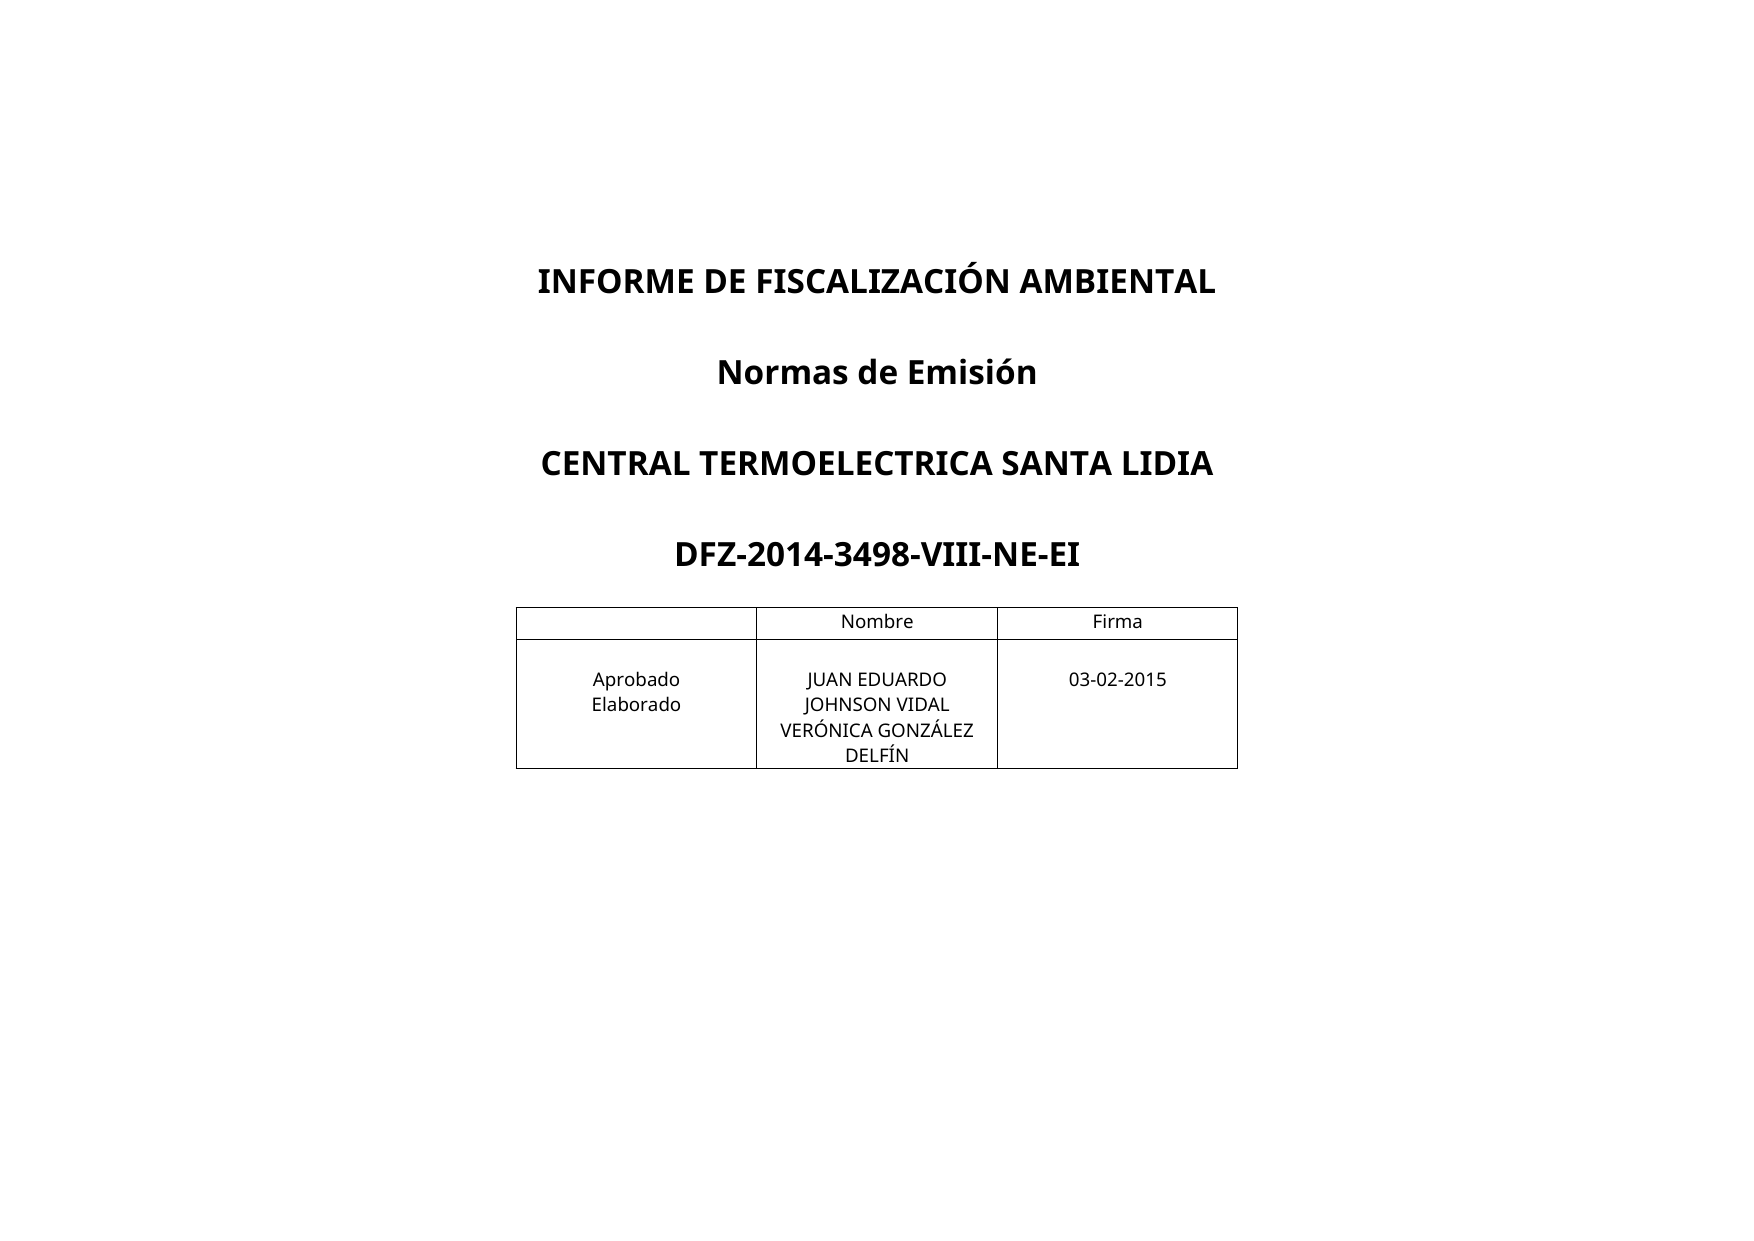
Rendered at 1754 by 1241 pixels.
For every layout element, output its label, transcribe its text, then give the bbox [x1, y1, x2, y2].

table_header [517, 608, 756, 639]
text INFORME DE FISCALIZACIÓN AMBIENTAL [150, 212, 1604, 303]
table_cell JUAN EDUARDO JOHNSON VIDAL VERÓNICA GONZÁLEZ DELFÍN [757, 640, 997, 768]
text Normas de Emisión [150, 303, 1604, 394]
table_header Firma [998, 608, 1237, 639]
text DFZ-2014-3498-VIII-NE-EI [150, 485, 1604, 576]
table_cell 03-02-2015 [998, 640, 1237, 768]
text CENTRAL TERMOELECTRICA SANTA LIDIA [150, 394, 1604, 485]
table_header Nombre [757, 608, 997, 639]
table_cell Aprobado Elaborado [517, 640, 756, 768]
